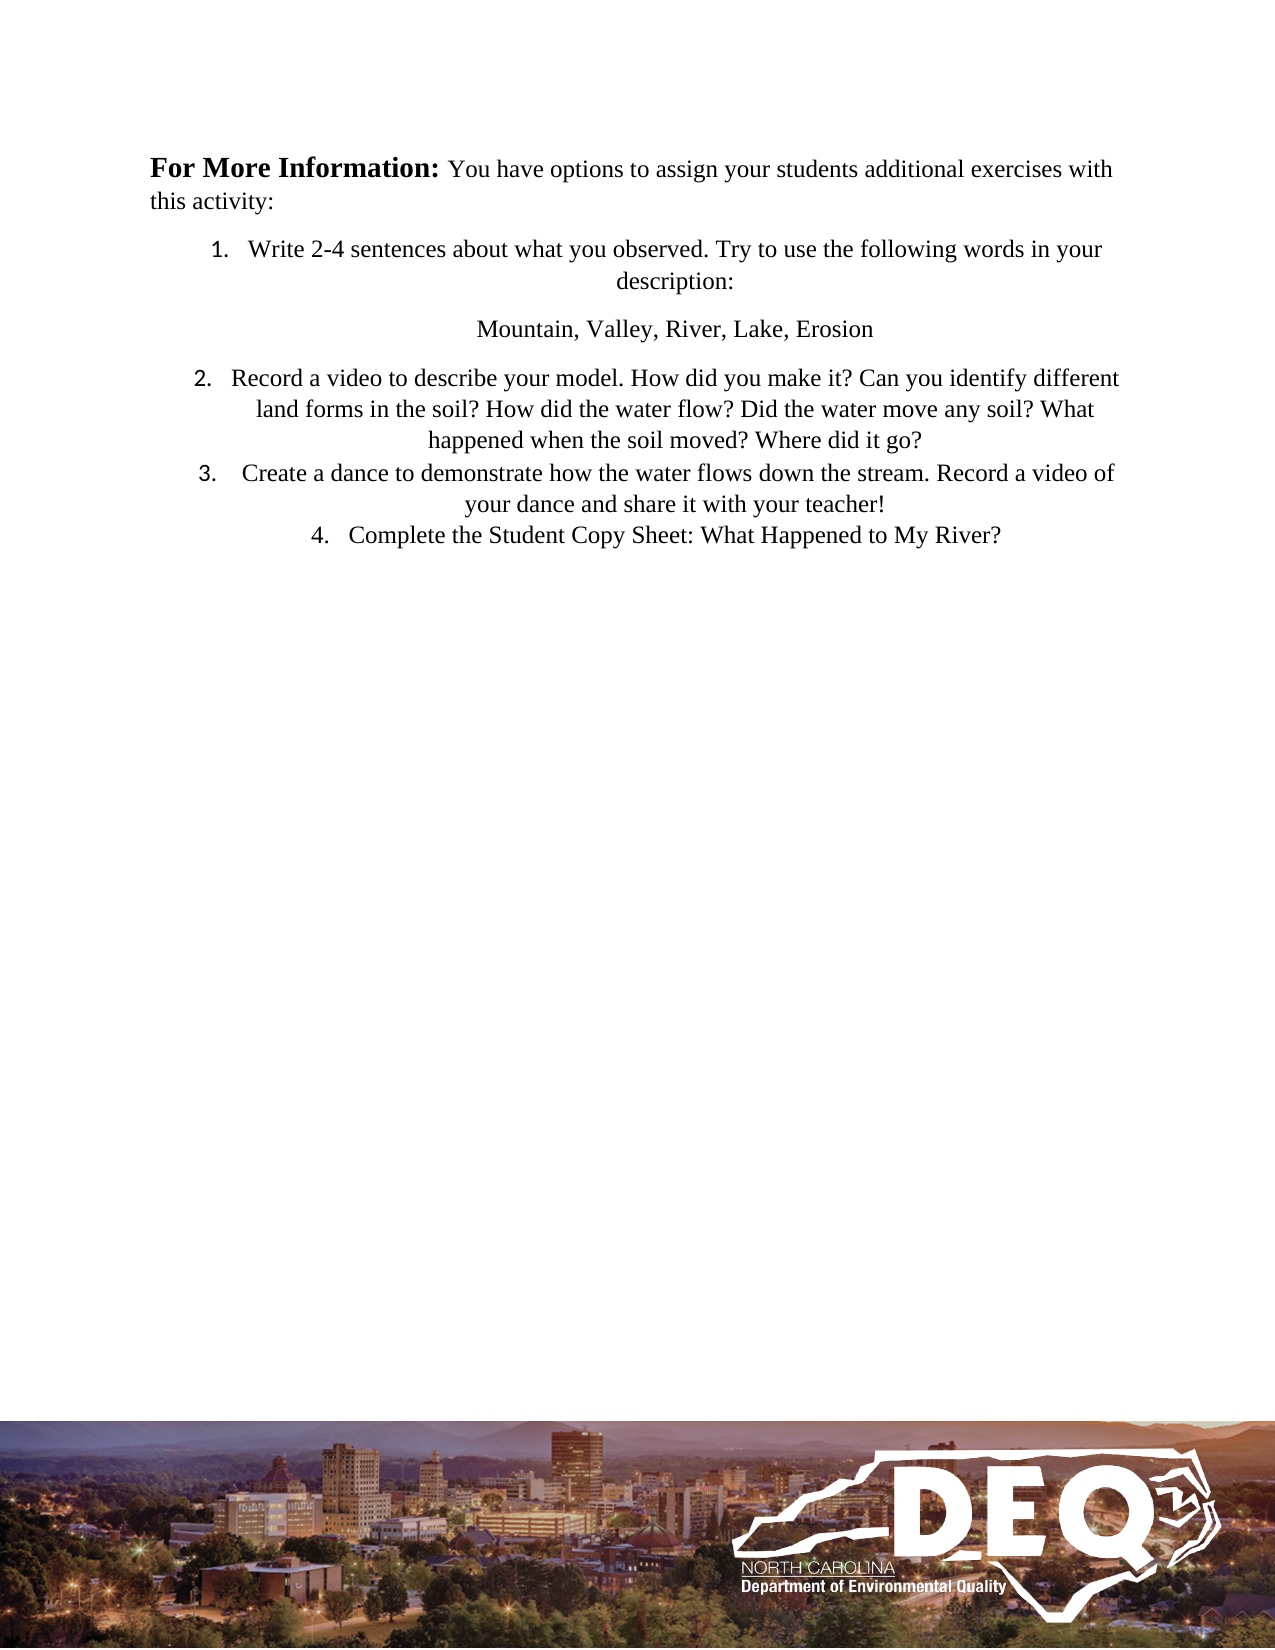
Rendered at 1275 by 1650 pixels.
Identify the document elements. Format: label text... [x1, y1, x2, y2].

subtitle For More Information: You have options to assign your students additional exercises with this activity: [150, 150, 1125, 214]
list Record a video to describe your model. How did you make it? Can you identify different land forms in the soil? How did the water flow? Did the water move any soil? What happened when the soil moved? Where did it go? [187, 362, 1125, 454]
list Complete the Student Copy Sheet: What Happened to My River? [187, 521, 1125, 549]
list Create a dance to demonstrate how the water flows down the stream. Record a video of your dance and share it with your teacher! [187, 457, 1125, 518]
list Write 2-4 sentences about what you observed. Try to use the following words in your description: [187, 233, 1125, 295]
text Mountain, Valley, River, Lake, Erosion [150, 314, 1125, 343]
picture [0, 1421, 1275, 1648]
